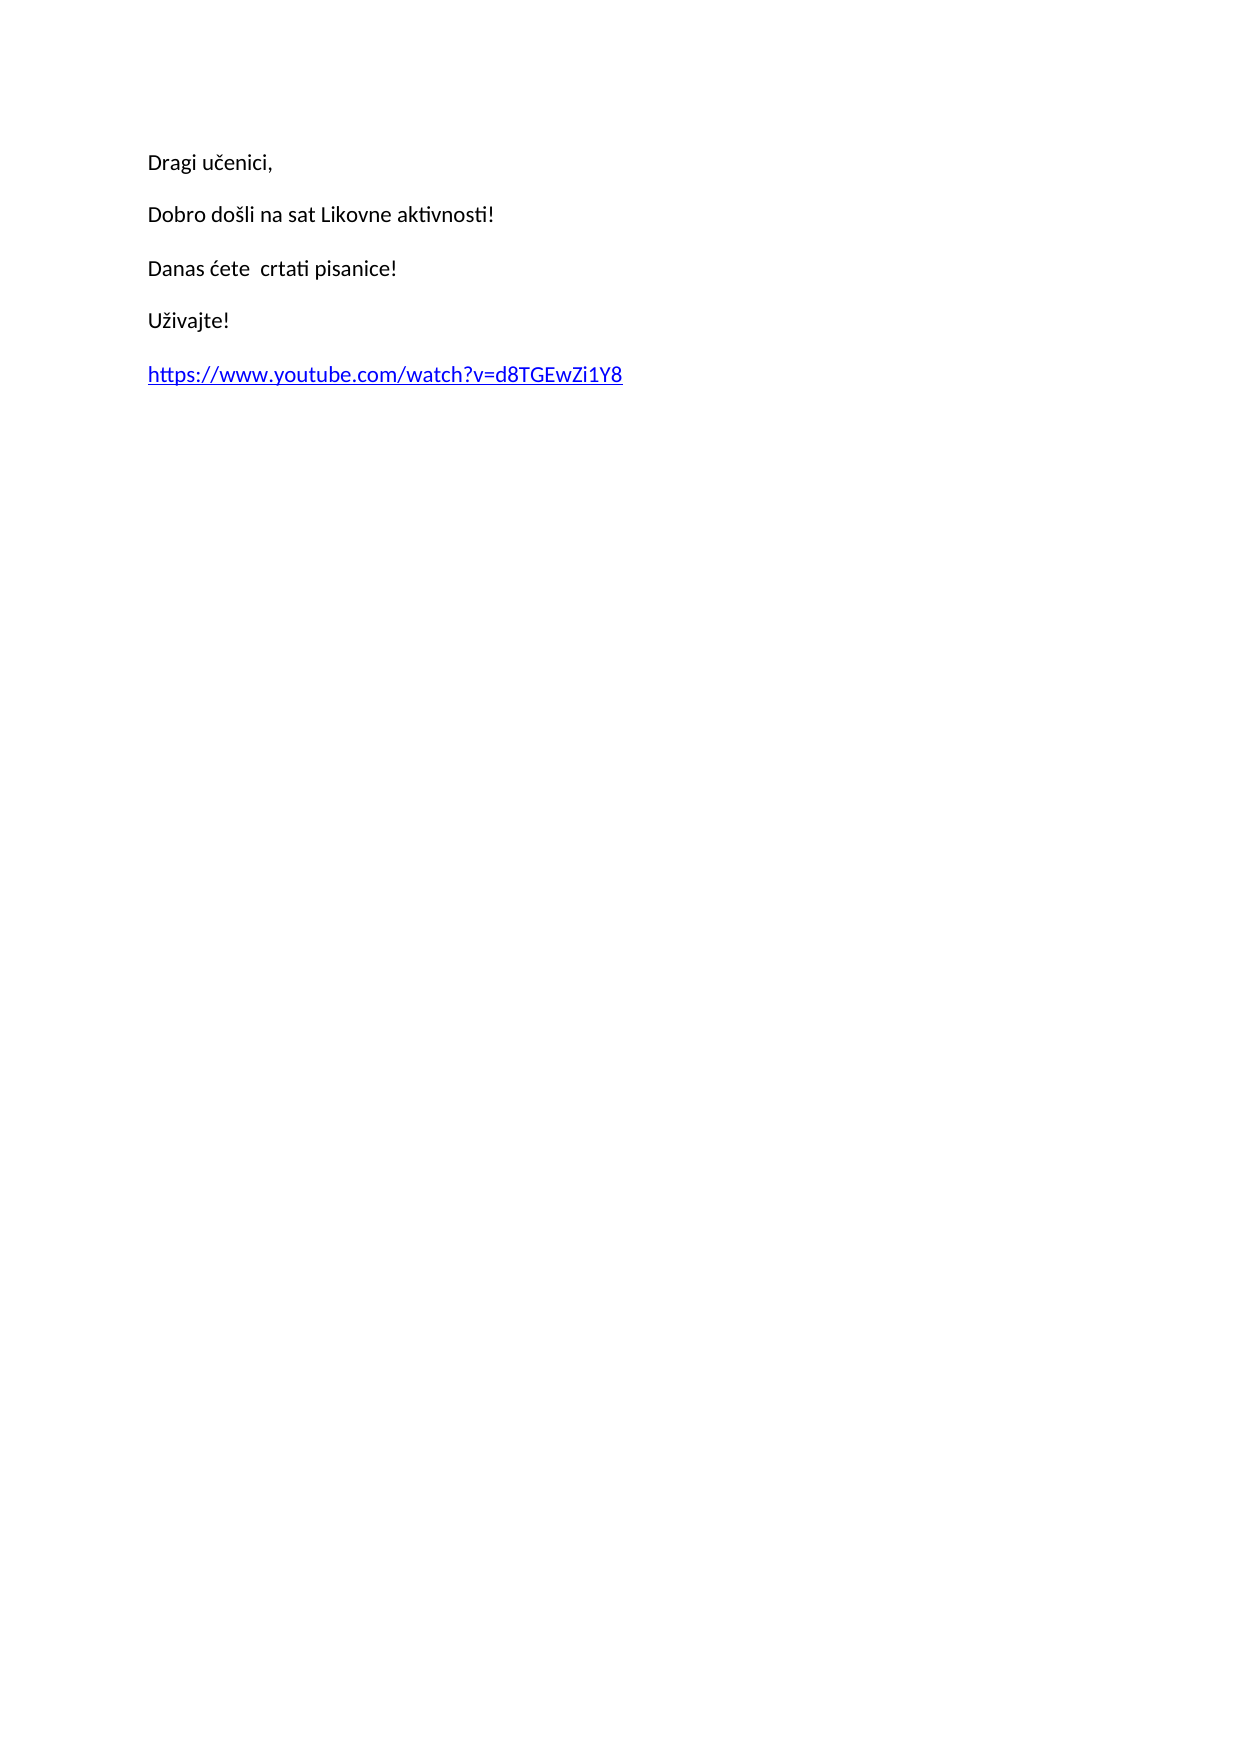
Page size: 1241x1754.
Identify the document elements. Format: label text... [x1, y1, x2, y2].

text Dragi učenici, [148, 148, 1093, 176]
text Uživajte! [148, 307, 1093, 335]
text https://www.youtube.com/watch?v=d8TGEwZi1Y8 [148, 360, 1093, 388]
text Dobro došli na sat Likovne aktivnosti! [148, 201, 1093, 229]
text Danas ćete crtati pisanice! [148, 254, 1093, 282]
